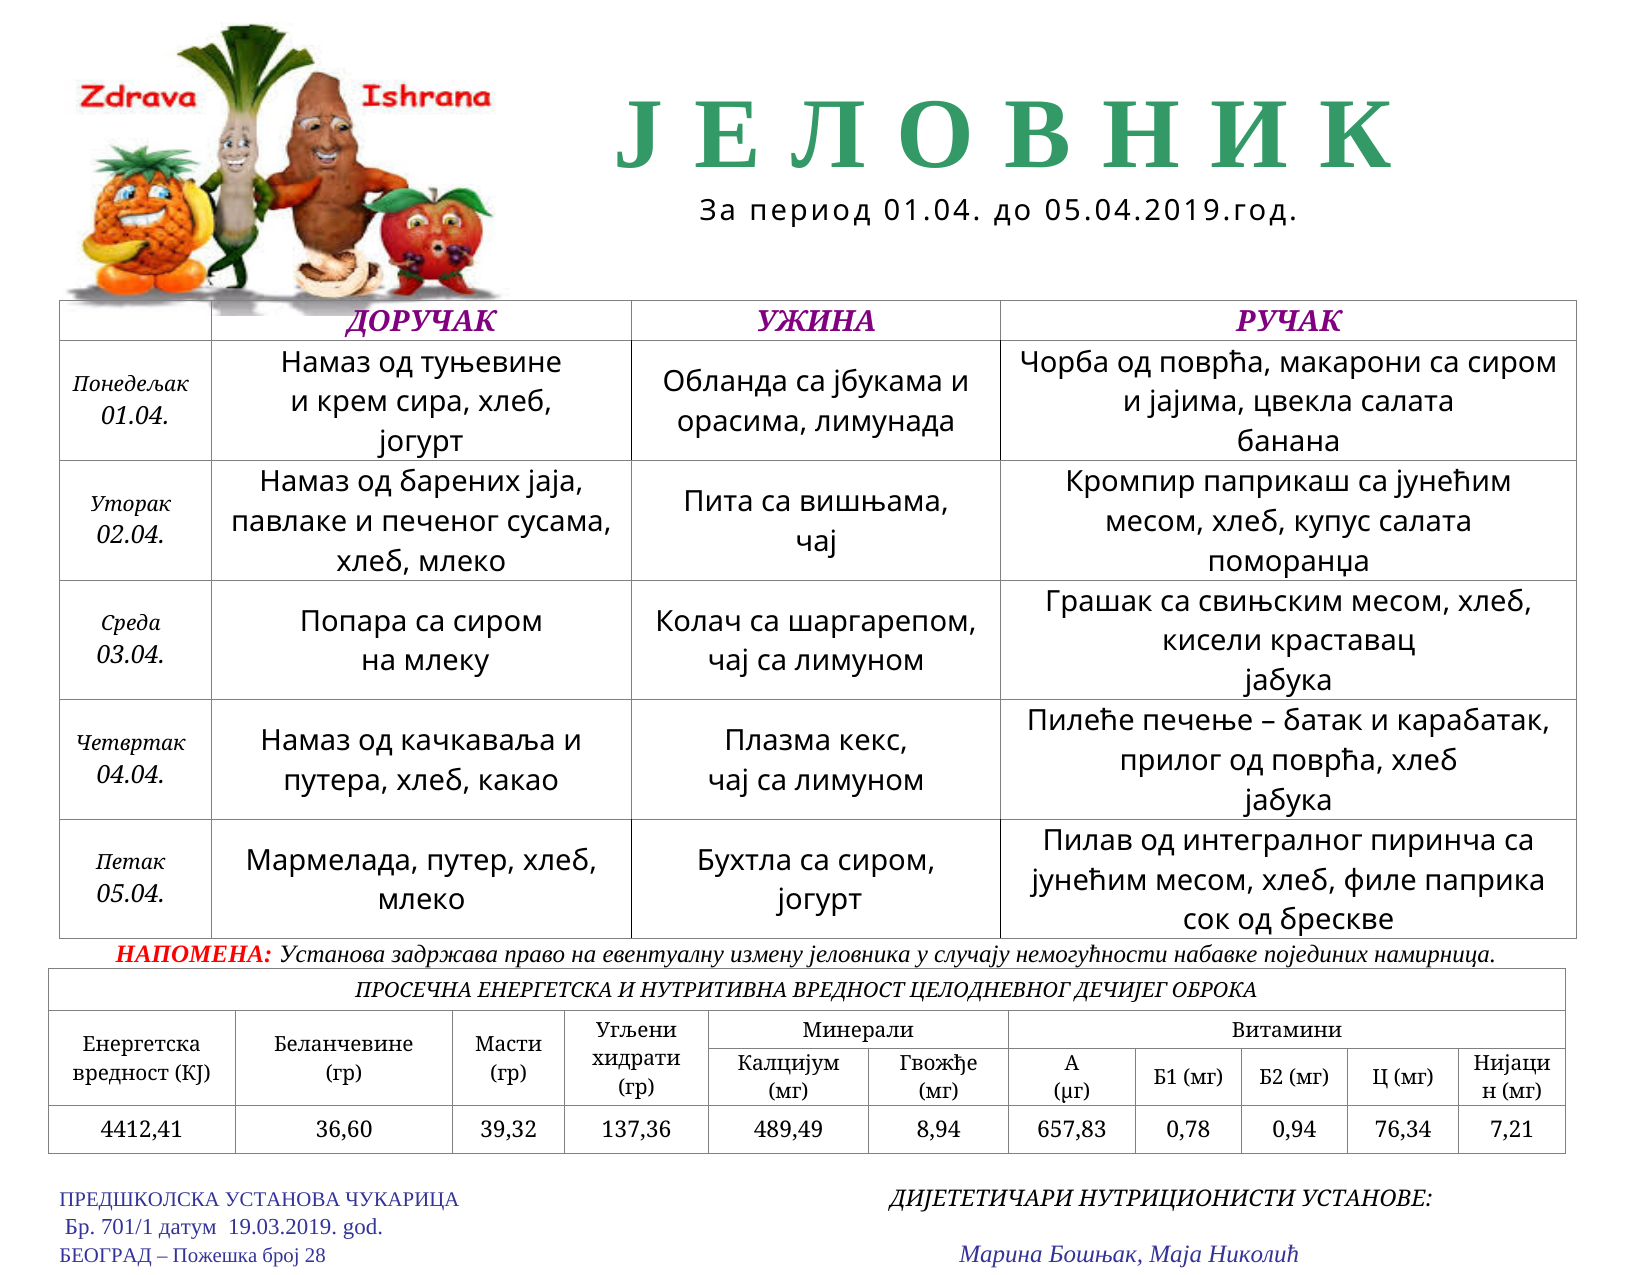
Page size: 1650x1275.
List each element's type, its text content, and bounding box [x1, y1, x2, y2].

table_cell Намаз од туњевине и крем сира, хлеб, јогурт [212, 341, 631, 460]
table_cell Намаз од качкаваља и путера, хлеб, какао [212, 700, 631, 819]
table_cell Петак 05.04. [60, 820, 211, 938]
table_cell 0,78 [1136, 1106, 1241, 1153]
table_cell 489,49 [709, 1106, 868, 1153]
table_cell Уторак 02.04. [60, 461, 211, 579]
table_header ДОРУЧАК [212, 301, 631, 340]
table_cell Бухтла са сиром, јогурт [632, 820, 1000, 938]
text ПРЕДШКОЛСКА УСТАНОВА ЧУКАРИЦА ДИЈЕТЕТИЧАРИ НУТРИЦИОНИСТИ УСТАНОВЕ: [59, 1182, 1591, 1213]
table_cell Плазма кекс, чај са лимуном [632, 700, 1000, 819]
title За период 01.04. до 05.04.2019.год. [59, 189, 1591, 229]
table_cell Мармелада, путер, хлеб, млеко [212, 820, 631, 938]
table_cell Пилав од интегралног пиринча са јунећим месом, хлеб, филе паприка сок од брескве [1001, 820, 1576, 938]
table_cell Б2 (мг) [1242, 1049, 1347, 1105]
table_cell Пилеће печење – батак и карабатак, прилог од поврћа, хлеб јабука [1001, 700, 1576, 819]
table_cell Калцијум (мг) [709, 1049, 868, 1105]
table_cell Б1 (мг) [1136, 1049, 1241, 1105]
table_cell 8,94 [869, 1106, 1008, 1153]
table_cell 76,34 [1348, 1106, 1458, 1153]
picture [62, 229, 510, 300]
table_cell Угљени хидрати (гр) [565, 1011, 708, 1105]
table_cell Грашак са свињским месом, хлеб, кисели краставац јабука [1001, 581, 1576, 699]
table_cell Гвожђе (мг) [869, 1049, 1008, 1105]
table_cell 36,60 [236, 1106, 452, 1153]
table_cell Енергетска вредност (КЈ) [49, 1011, 235, 1105]
table_cell 4412,41 [49, 1106, 235, 1153]
table_cell 657,83 [1009, 1106, 1135, 1153]
text Бр. 701/1 датум 19.03.2019. god. [59, 1213, 1591, 1239]
table_header ПРОСЕЧНА ЕНЕРГЕТСКА И НУТРИТИВНА ВРЕДНОСТ ЦЕЛОДНЕВНОГ ДЕЧИЈЕГ ОБРОКА [49, 969, 1565, 1010]
table_cell Обланда са јбукама и орасима, лимунада [632, 341, 1000, 460]
table_cell Минерали [709, 1011, 1008, 1047]
table_cell А (μг) [1009, 1049, 1135, 1105]
table_cell Среда 03.04. [60, 581, 211, 699]
table_cell Пита са вишњама, чај [632, 461, 1000, 579]
table_cell Чорба од поврћа, макарони са сиром и јајима, цвекла салата банана [1001, 341, 1576, 460]
table_cell Масти (гр) [453, 1011, 564, 1105]
table_cell Беланчевине (гр) [236, 1011, 452, 1105]
table_cell Четвртак 04.04. [60, 700, 211, 819]
table_cell 137,36 [565, 1106, 708, 1153]
picture [62, 22, 510, 74]
table_cell Попара са сиром на млеку [212, 581, 631, 699]
table_cell 39,32 [453, 1106, 564, 1153]
table_cell 0,94 [1242, 1106, 1347, 1153]
text Ј Е Л О В Н И К [59, 74, 1591, 189]
table_header УЖИНА [632, 301, 1000, 340]
table_cell Нијацин (мг) [1459, 1049, 1565, 1105]
table_cell Намаз од барених јаја, павлаке и печеног сусама, хлеб, млеко [212, 461, 631, 579]
table_cell Колач са шаргарепом, чај са лимуном [632, 581, 1000, 699]
table_header Дат. [60, 301, 211, 340]
table_cell 7,21 [1459, 1106, 1565, 1153]
table_header РУЧАК [1001, 301, 1576, 340]
table_cell Ц (мг) [1348, 1049, 1458, 1105]
table_cell Понедељaк 01.04. [60, 341, 211, 460]
title НАПОМЕНА: Установа задржава право на евентуалну измену јеловника у случају немогућности набавке појединих намирница. [59, 939, 1591, 967]
table_cell Кромпир паприкаш са јунећим месом, хлеб, купус салата поморанџа [1001, 461, 1576, 579]
table_cell Витамини [1009, 1011, 1565, 1047]
text БЕОГРАД – Пожешка број 28 Марина Бошњак, Маја Николић [59, 1239, 1591, 1268]
